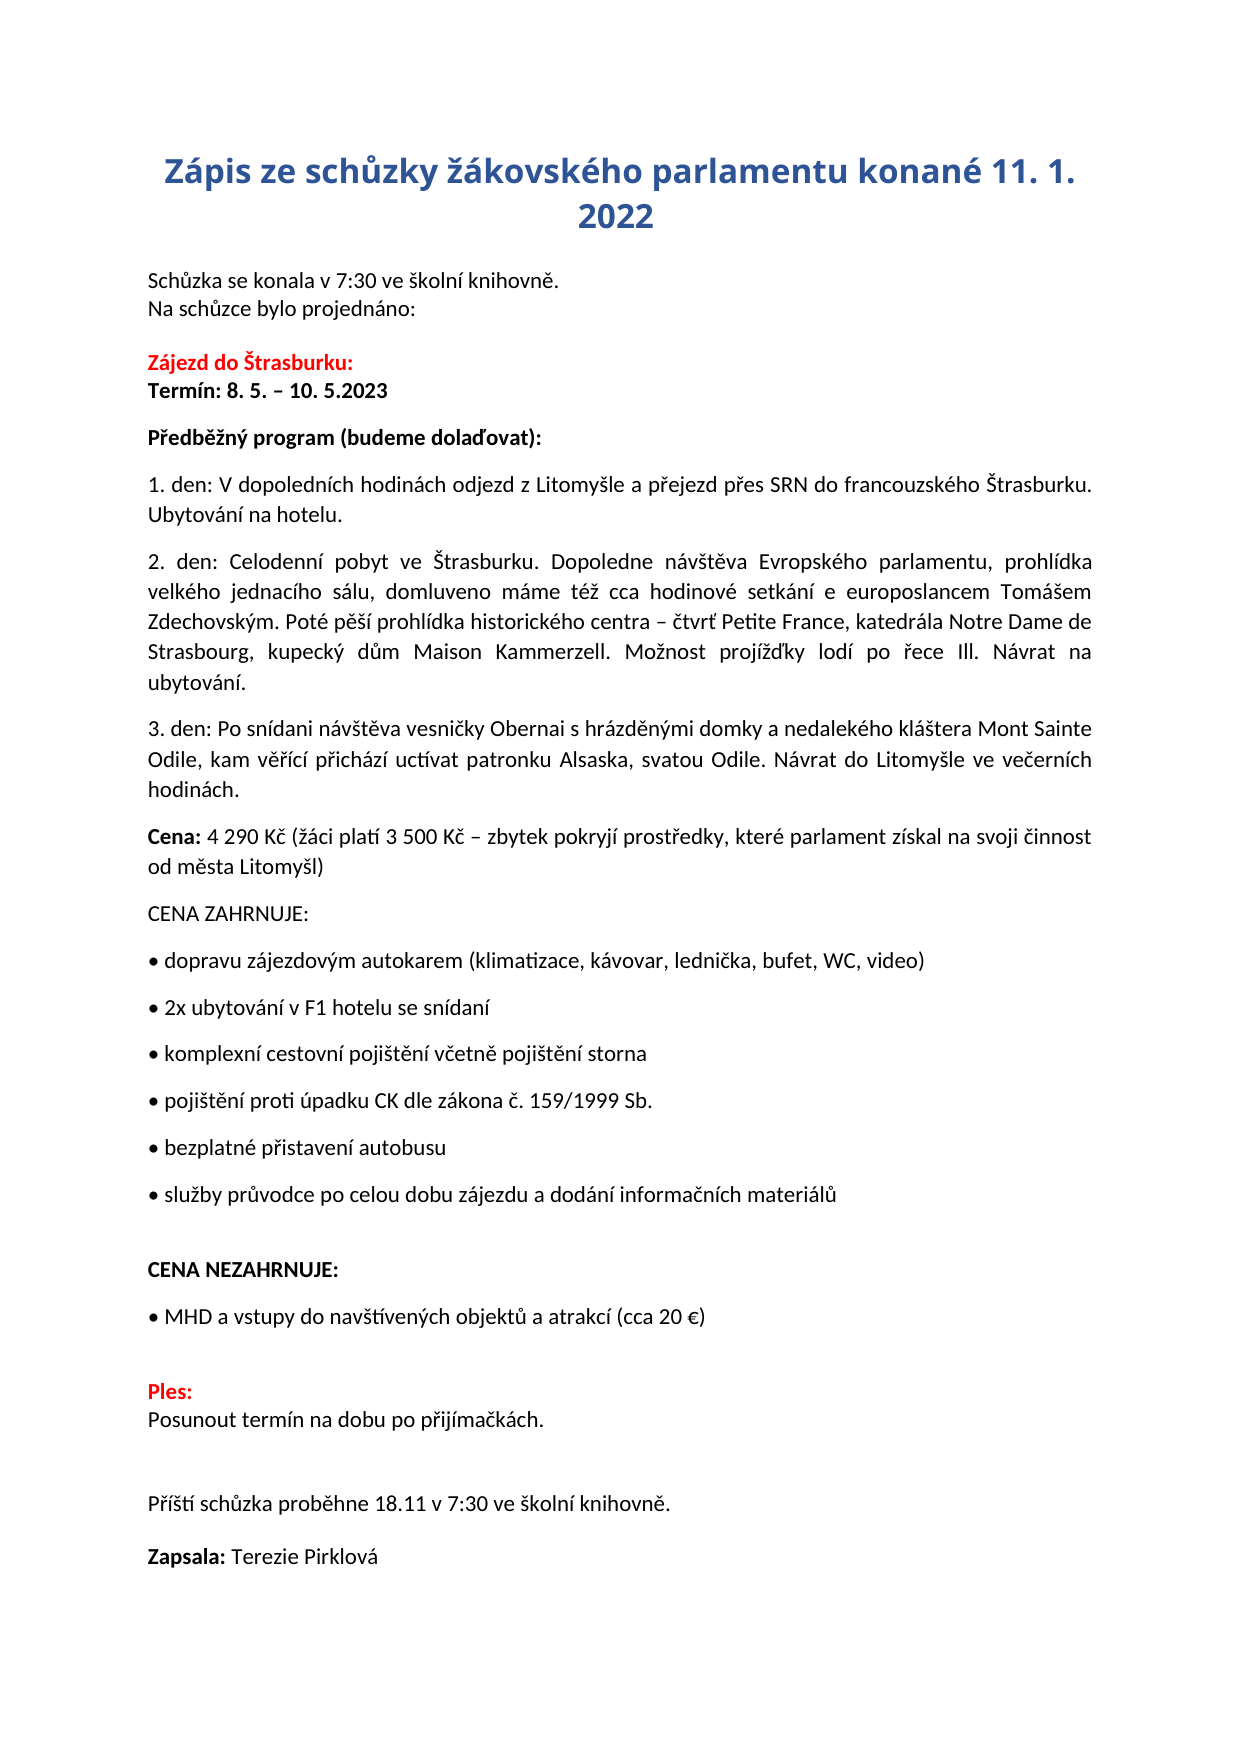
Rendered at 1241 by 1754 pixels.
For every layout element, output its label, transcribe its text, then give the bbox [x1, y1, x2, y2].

text Ples: [148, 1377, 1093, 1405]
text 2. den: Celodenní pobyt ve Štrasburku. Dopoledne návštěva Evropského parlamentu, prohlídka velkého jednacího sálu, domluveno máme též cca hodinové setkání e europoslancem Tomášem Zdechovským. Poté pěší prohlídka historického centra – čtvrť Petite France, katedrála Notre Dame de Strasbourg, kupecký dům Maison Kammerzell. Možnost projížďky lodí po řece Ill. Návrat na ubytování. [148, 547, 1093, 696]
text Příští schůzka proběhne 18.11 v 7:30 ve školní knihovně. [148, 1489, 1093, 1517]
text Zájezd do Štrasburku: [148, 348, 1093, 376]
text Předběžný program (budeme dolaďovat): [148, 423, 1093, 451]
text 3. den: Po snídani návštěva vesničky Obernai s hrázděnými domky a nedalekého kláštera Mont Sainte Odile, kam věřící přichází uctívat patronku Alsaska, svatou Odile. Návrat do Litomyšle ve večerních hodinách. [148, 714, 1093, 803]
text Na schůzce bylo projednáno: [148, 294, 1093, 322]
text Posunout termín na dobu po přijímačkách. [148, 1405, 1093, 1433]
text • MHD a vstupy do navštívených objektů a atrakcí (cca 20 €) [148, 1302, 1093, 1330]
text Schůzka se konala v 7:30 ve školní knihovně. [148, 266, 1093, 294]
text Zápis ze schůzky žákovského parlamentu konané 11. 1. 2022 [148, 148, 1093, 238]
text 1. den: V dopoledních hodinách odjezd z Litomyšle a přejezd přes SRN do francouzského Štrasburku. Ubytování na hotelu. [148, 470, 1093, 528]
text Zapsala: Terezie Pirklová [148, 1542, 1093, 1571]
text • pojištění proti úpadku CK dle zákona č. 159/1999 Sb. [148, 1086, 1093, 1114]
text CENA ZAHRNUJE: [148, 899, 1093, 927]
text • bezplatné přistavení autobusu [148, 1133, 1093, 1161]
text CENA NEZAHRNUJE: [148, 1255, 1093, 1283]
text • komplexní cestovní pojištění včetně pojištění storna [148, 1039, 1093, 1068]
text Cena: 4 290 Kč (žáci platí 3 500 Kč – zbytek pokryjí prostředky, které parlament získal na svoji činnost od města Litomyšl) [148, 822, 1093, 880]
text • služby průvodce po celou dobu zájezdu a dodání informačních materiálů [148, 1180, 1093, 1208]
text Termín: 8. 5. – 10. 5.2023 [148, 376, 1093, 404]
text • 2x ubytování v F1 hotelu se snídaní [148, 993, 1093, 1021]
text • dopravu zájezdovým autokarem (klimatizace, kávovar, lednička, bufet, WC, video) [148, 946, 1093, 974]
